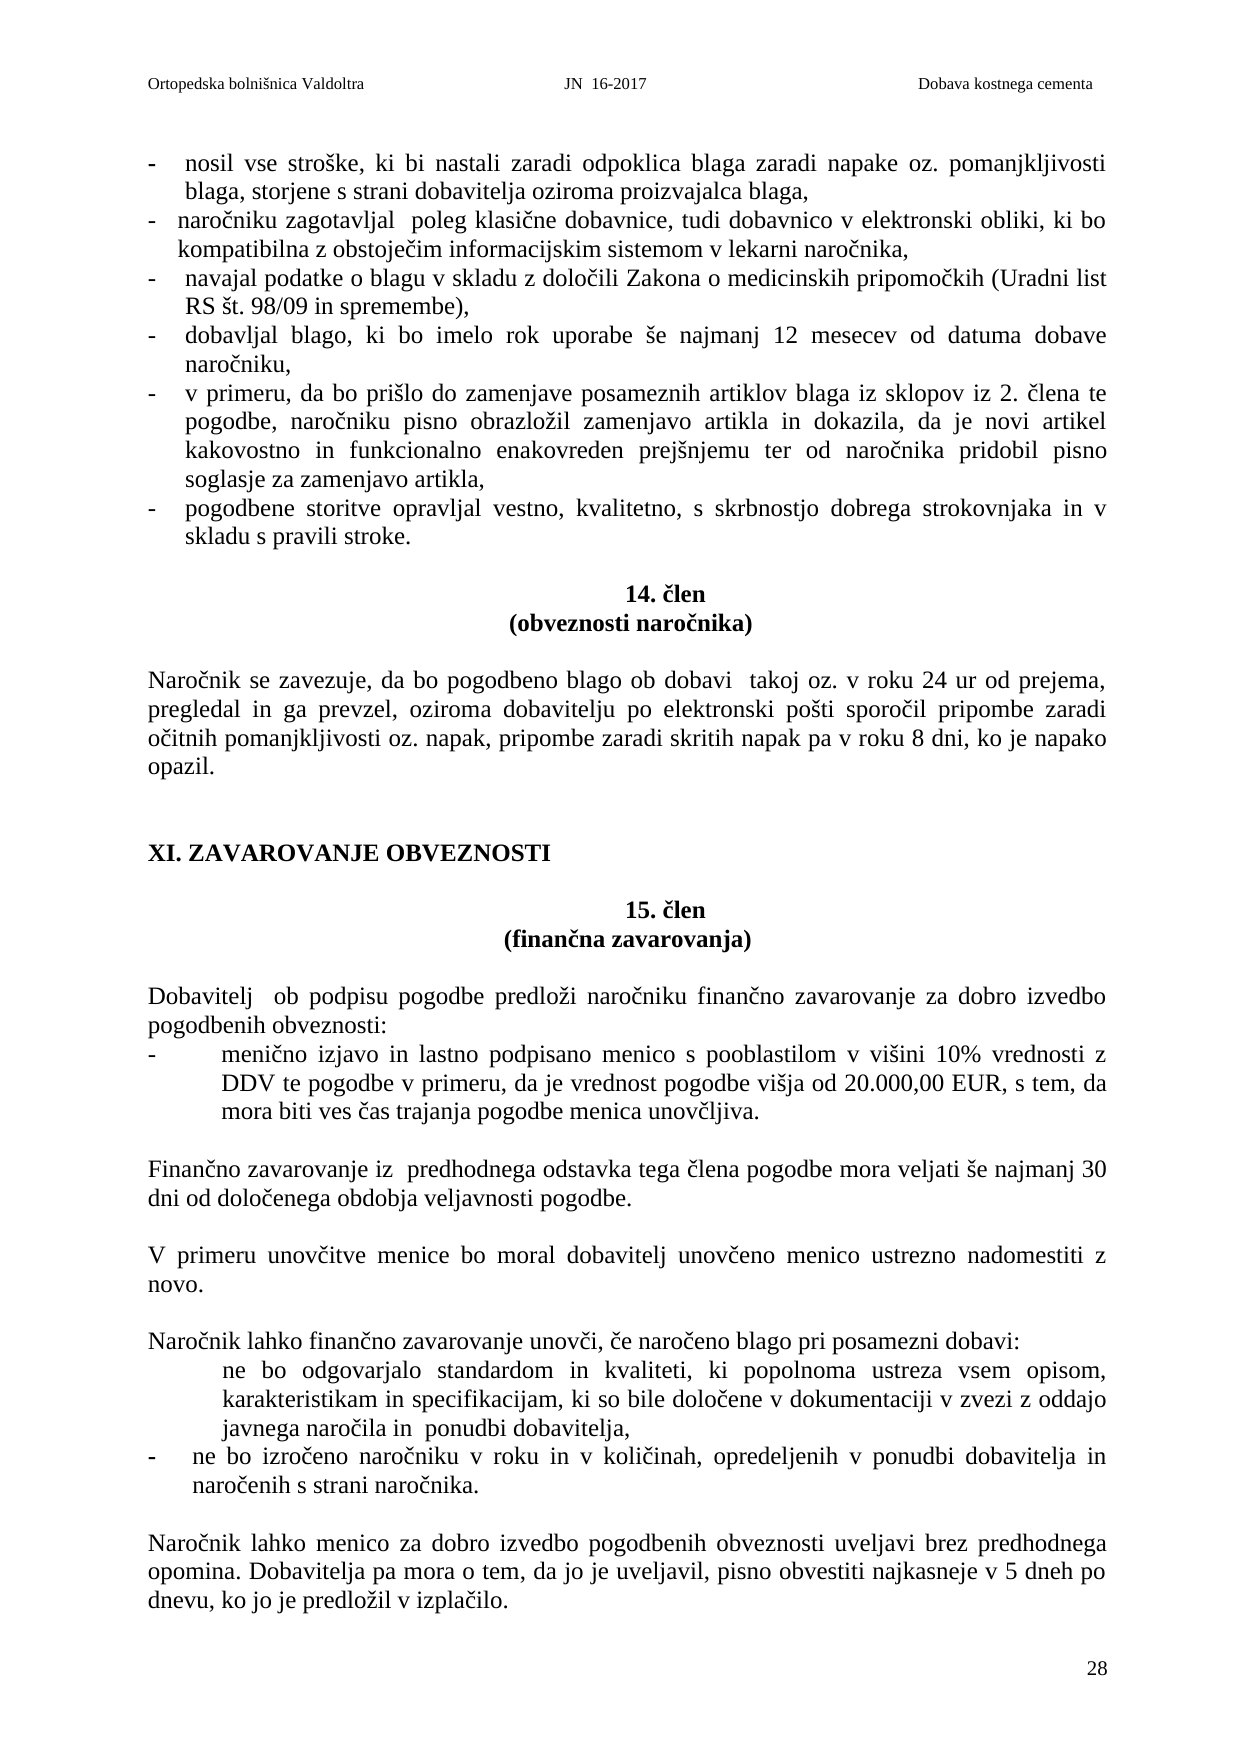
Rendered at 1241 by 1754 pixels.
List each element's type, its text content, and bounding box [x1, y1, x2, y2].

text V primeru unovčitve menice bo moral dobavitelj unovčeno menico ustrezno nadomestiti z novo. [148, 1240, 1107, 1298]
list člen [223, 579, 1107, 608]
text Naročnik se zavezuje, da bo pogodbeno blago ob dobavi takoj oz. v roku 24 ur od prejema, pregledal in ga prevzel, oziroma dobavitelju po elektronski pošti sporočil pripombe zaradi očitnih pomanjkljivosti oz. napak, pripombe zaradi skritih napak pa v roku 8 dni, ko je napako opazil. [148, 665, 1107, 780]
text Dobavitelj ob podpisu pogodbe predloži naročniku finančno zavarovanje za dobro izvedbo pogodbenih obveznosti: [148, 981, 1107, 1039]
list dobavljal blago, ki bo imelo rok uporabe še najmanj 12 mesecev od datuma dobave naročniku, [148, 320, 1107, 378]
text Naročnik lahko menico za dobro izvedbo pogodbenih obveznosti uveljavi brez predhodnega opomina. Dobavitelja pa mora o tem, da jo je uveljavil, pisno obvestiti najkasneje v 5 dneh po dnevu, ko jo je predložil v izplačilo. [148, 1528, 1107, 1614]
list člen [223, 895, 1107, 924]
text Naročnik lahko finančno zavarovanje unovči, če naročeno blago pri posamezni dobavi: [148, 1326, 1107, 1355]
list ne bo odgovarjalo standardom in kvaliteti, ki popolnoma ustreza vsem opisom, karakteristikam in specifikacijam, ki so bile določene v dokumentaciji v zvezi z oddajo javnega naročila in ponudbi dobavitelja, [222, 1355, 1107, 1441]
text XI. ZAVAROVANJE OBVEZNOSTI [148, 838, 1107, 866]
text - menično izjavo in lastno podpisano menico s pooblastilom v višini 10% vrednosti z DDV te pogodbe v primeru, da je vrednost pogodbe višja od 20.000,00 EUR, s tem, da mora biti ves čas trajanja pogodbe menica unovčljiva. [148, 1039, 1107, 1125]
list v primeru, da bo prišlo do zamenjave posameznih artiklov blaga iz sklopov iz 2. člena te pogodbe, naročniku pisno obrazložil zamenjavo artikla in dokazila, da je novi artikel kakovostno in funkcionalno enakovreden prejšnjemu ter od naročnika pridobil pisno soglasje za zamenjavo artikla, [148, 378, 1107, 493]
text Finančno zavarovanje iz predhodnega odstavka tega člena pogodbe mora veljati še najmanj 30 dni od določenega obdobja veljavnosti pogodbe. [148, 1154, 1107, 1211]
list pogodbene storitve opravljal vestno, kvalitetno, s skrbnostjo dobrega strokovnjaka in v skladu s pravili stroke. [148, 493, 1107, 550]
list naročniku zagotavljal poleg klasične dobavnice, tudi dobavnico v elektronski obliki, ki bo kompatibilna z obstoječim informacijskim sistemom v lekarni naročnika, [148, 205, 1107, 263]
list ne bo izročeno naročniku v roku in v količinah, opredeljenih v ponudbi dobavitelja in naročenih s strani naročnika. [148, 1441, 1107, 1499]
text (finančna zavarovanja) [148, 924, 1107, 953]
list navajal podatke o blagu v skladu z določili Zakona o medicinskih pripomočkih (Uradni list RS št. 98/09 in spremembe), [148, 263, 1107, 320]
list nosil vse stroške, ki bi nastali zaradi odpoklica blaga zaradi napake oz. pomanjkljivosti blaga, storjene s strani dobavitelja oziroma proizvajalca blaga, [148, 148, 1107, 205]
text (obveznosti naročnika) [148, 608, 1107, 636]
